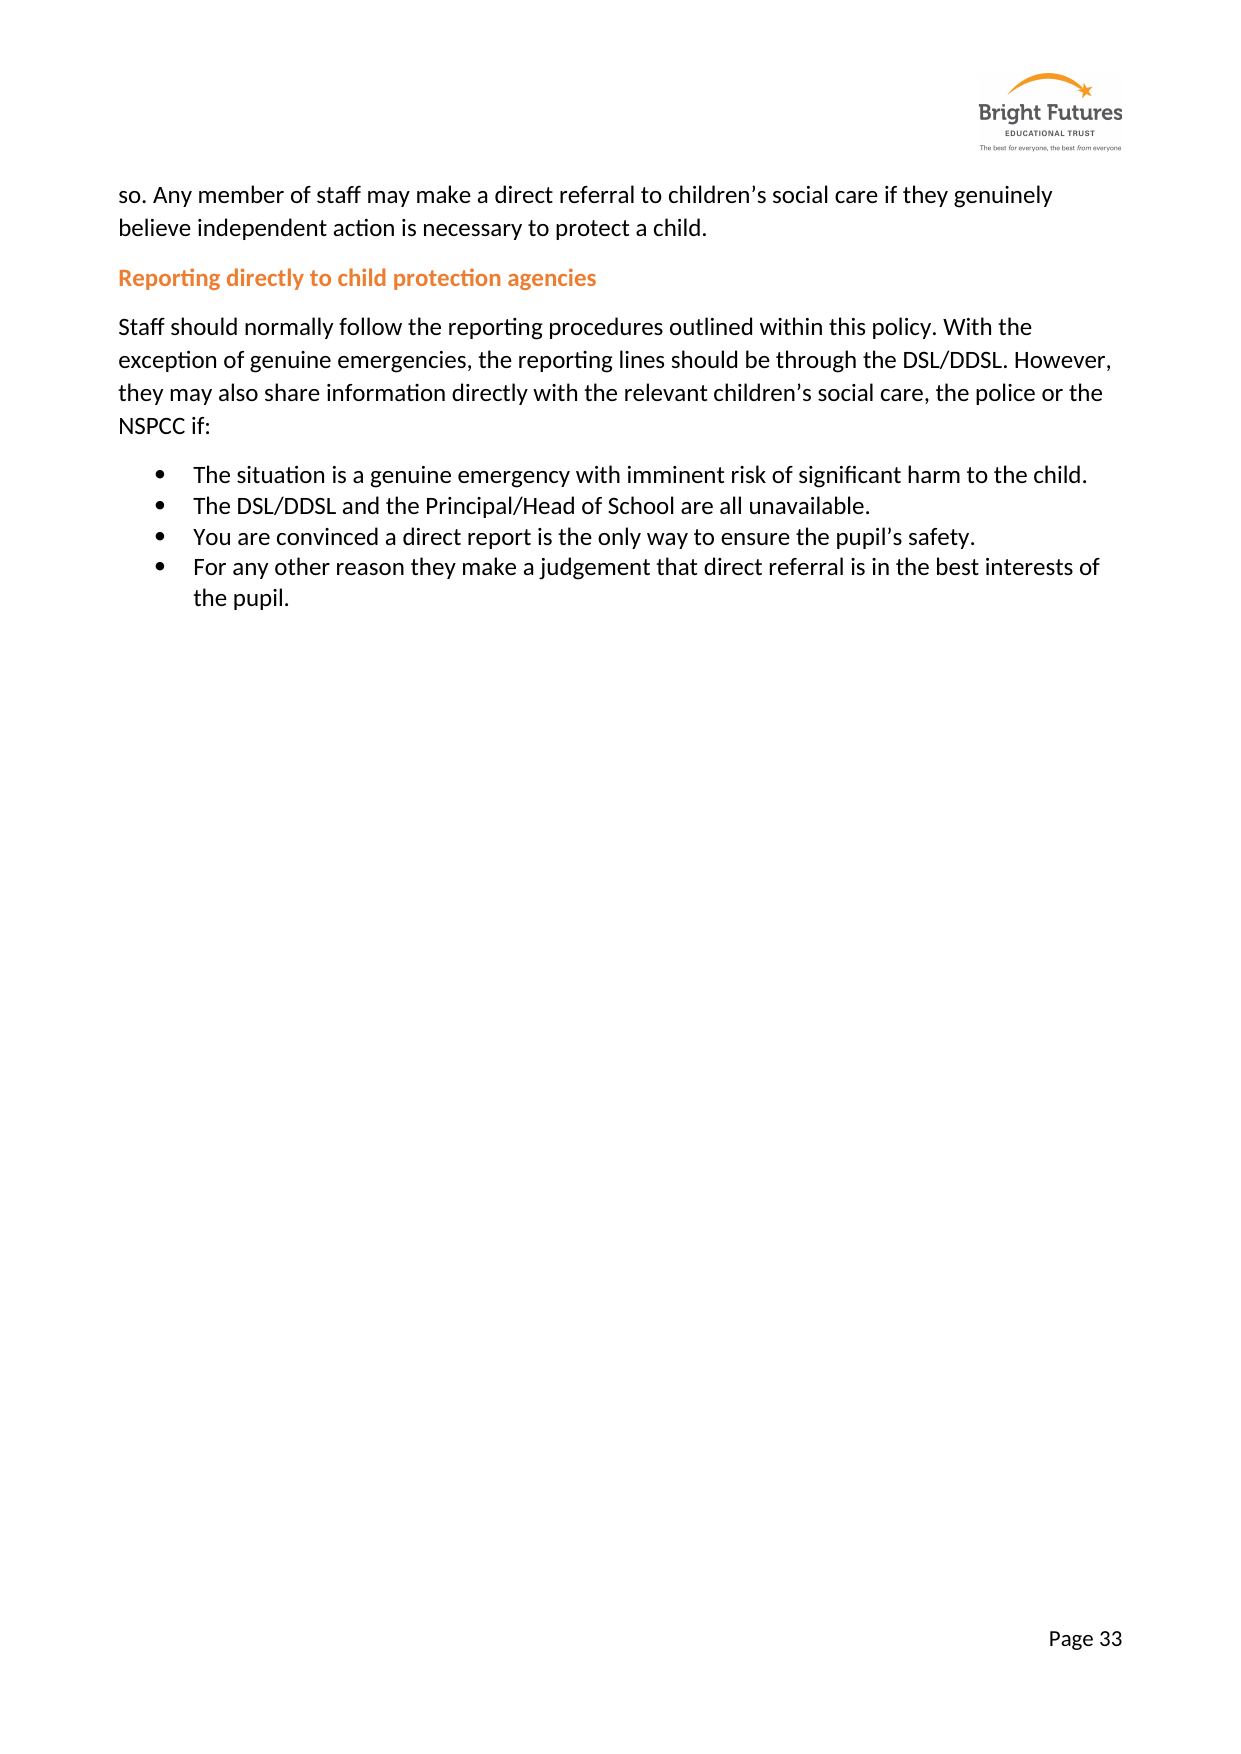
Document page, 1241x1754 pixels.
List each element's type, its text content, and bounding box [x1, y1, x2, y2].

text Staff should normally follow the reporting procedures outlined within this policy. With the exception of genuine emergencies, the reporting lines should be through the DSL/DDSL. However, they may also share information directly with the relevant children’s social care, the police or the NSPCC if: [118, 311, 1122, 441]
list You are convinced a direct report is the only way to ensure the pupil’s safety. [156, 521, 1122, 551]
picture [978, 73, 1123, 152]
list For any other reason they make a judgement that direct referral is in the best interests of the pupil. [156, 551, 1122, 612]
list The DSL/DDSL and the Principal/Head of School are all unavailable. [156, 490, 1122, 521]
list The situation is a genuine emergency with imminent risk of significant harm to the child. [156, 460, 1122, 490]
text Reporting directly to child protection agencies [118, 262, 1122, 292]
